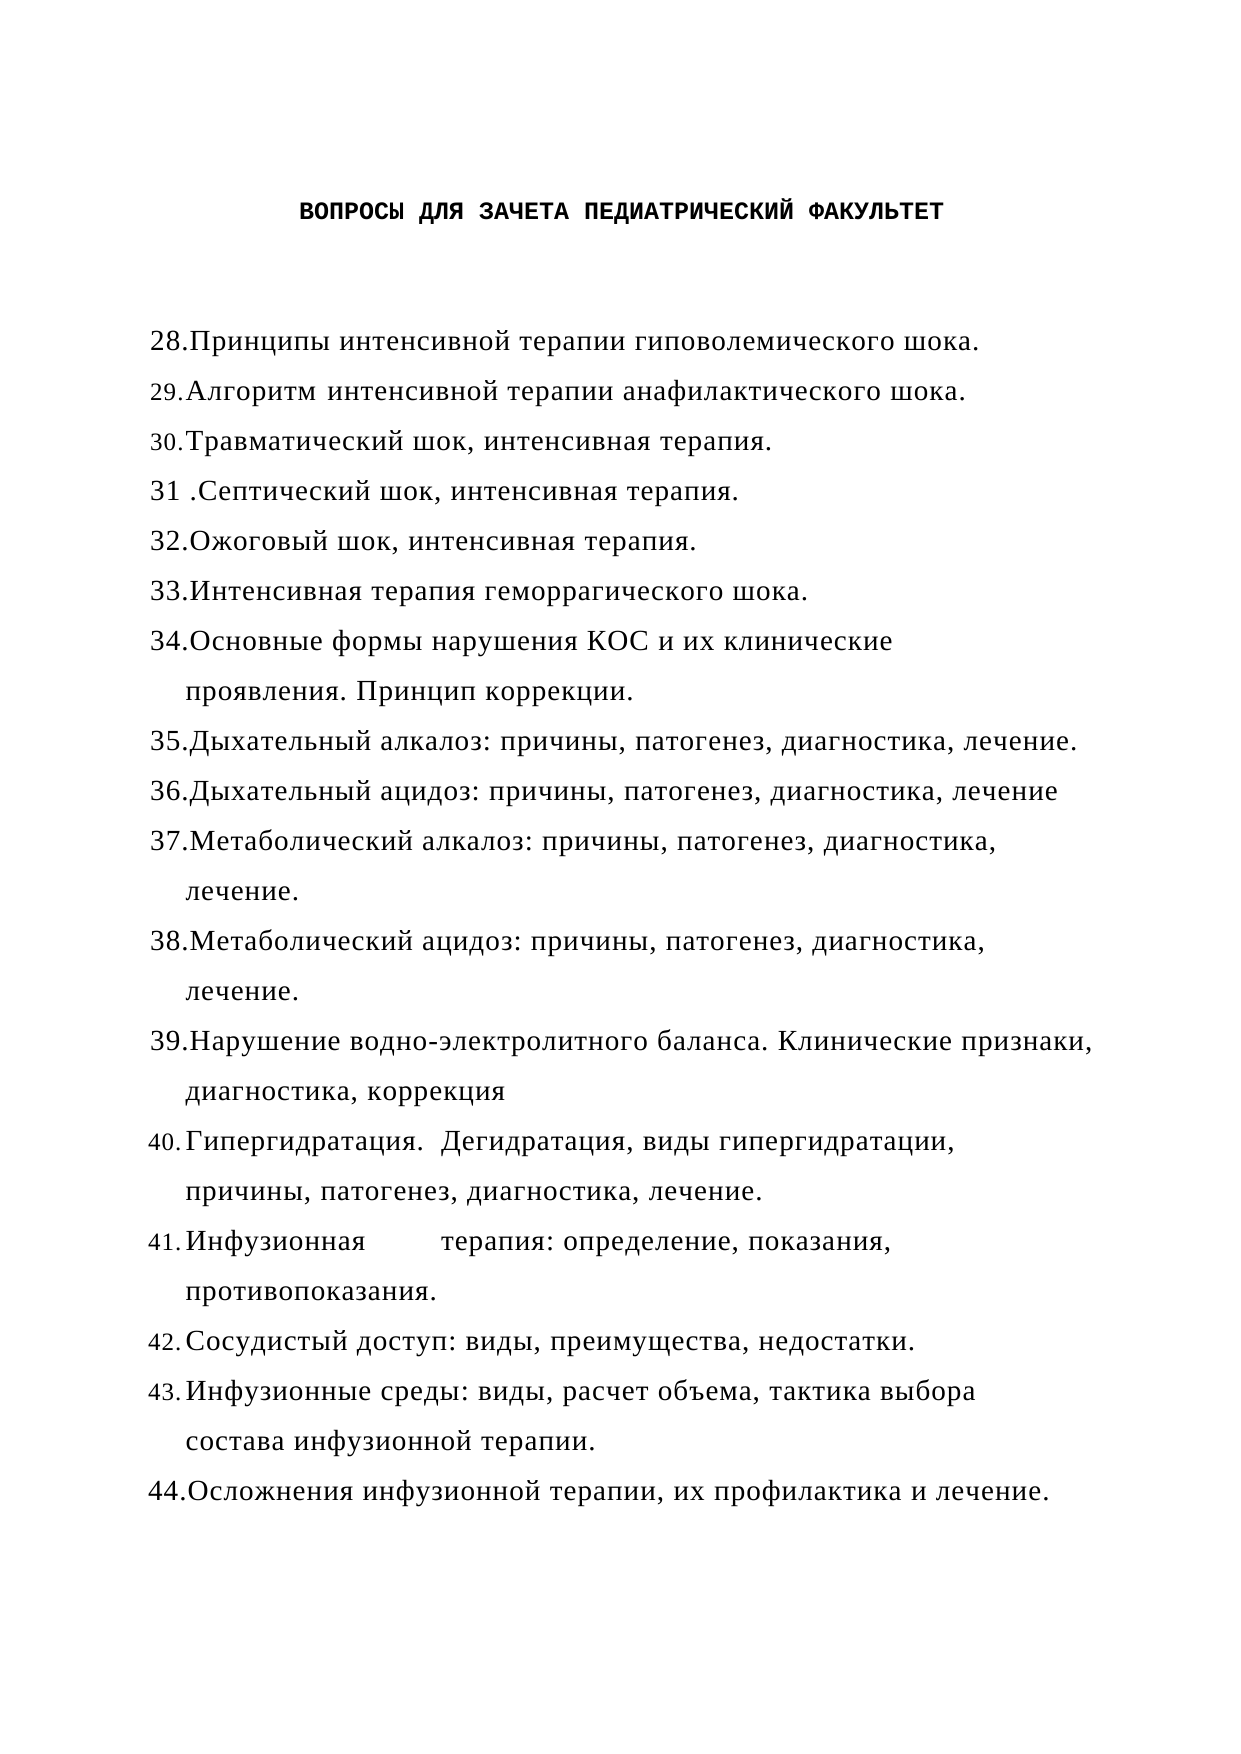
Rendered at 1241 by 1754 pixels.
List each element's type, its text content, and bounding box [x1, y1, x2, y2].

list Инфузионная терапия: определение, показания, противопоказания. [148, 1210, 1097, 1310]
text 34.Основные формы нарушения КОС и их клинические проявления. Принцип коррекции. [150, 610, 1057, 710]
list Инфузионные среды: виды, расчет объема, тактика выбора состава инфузионной терапии. [148, 1360, 1057, 1460]
list Гипергидратация. Дегидратация, виды гипергидратации, причины, патогенез, диагностика, лечение. [148, 1110, 1057, 1210]
text 39.Нарушение водно-электролитного баланса. Клинические признаки, диагностика, коррекция [150, 1010, 1097, 1110]
list Сосудистый доступ: виды, преимущества, недостатки. [148, 1310, 1097, 1360]
text 44.Осложнения инфузионной терапии, их профилактика и лечение. [148, 1460, 1097, 1510]
text 35.Дыхательный алкалоз: причины, патогенез, диагностика, лечение. [150, 710, 1097, 760]
text 37.Метаболический алкалоз: причины, патогенез, диагностика, лечение. [150, 810, 1097, 910]
list Травматический шок, интенсивная терапия. [150, 410, 1097, 460]
text 36.Дыхательный ацидоз: причины, патогенез, диагностика, лечение [150, 760, 1097, 810]
text 32.Ожоговый шок, интенсивная терапия. [150, 510, 1097, 560]
text 31 .Септический шок, интенсивная терапия. [150, 460, 1097, 510]
text 38.Метаболический ацидоз: причины, патогенез, диагностика, лечение. [150, 910, 1097, 1010]
text 33.Интенсивная терапия геморрагического шока. [150, 560, 1097, 610]
text 28.Принципы интенсивной терапии гиповолемического шока. [150, 310, 1097, 360]
list Алгоритм интенсивной терапии анафилактического шока. [150, 360, 1097, 410]
